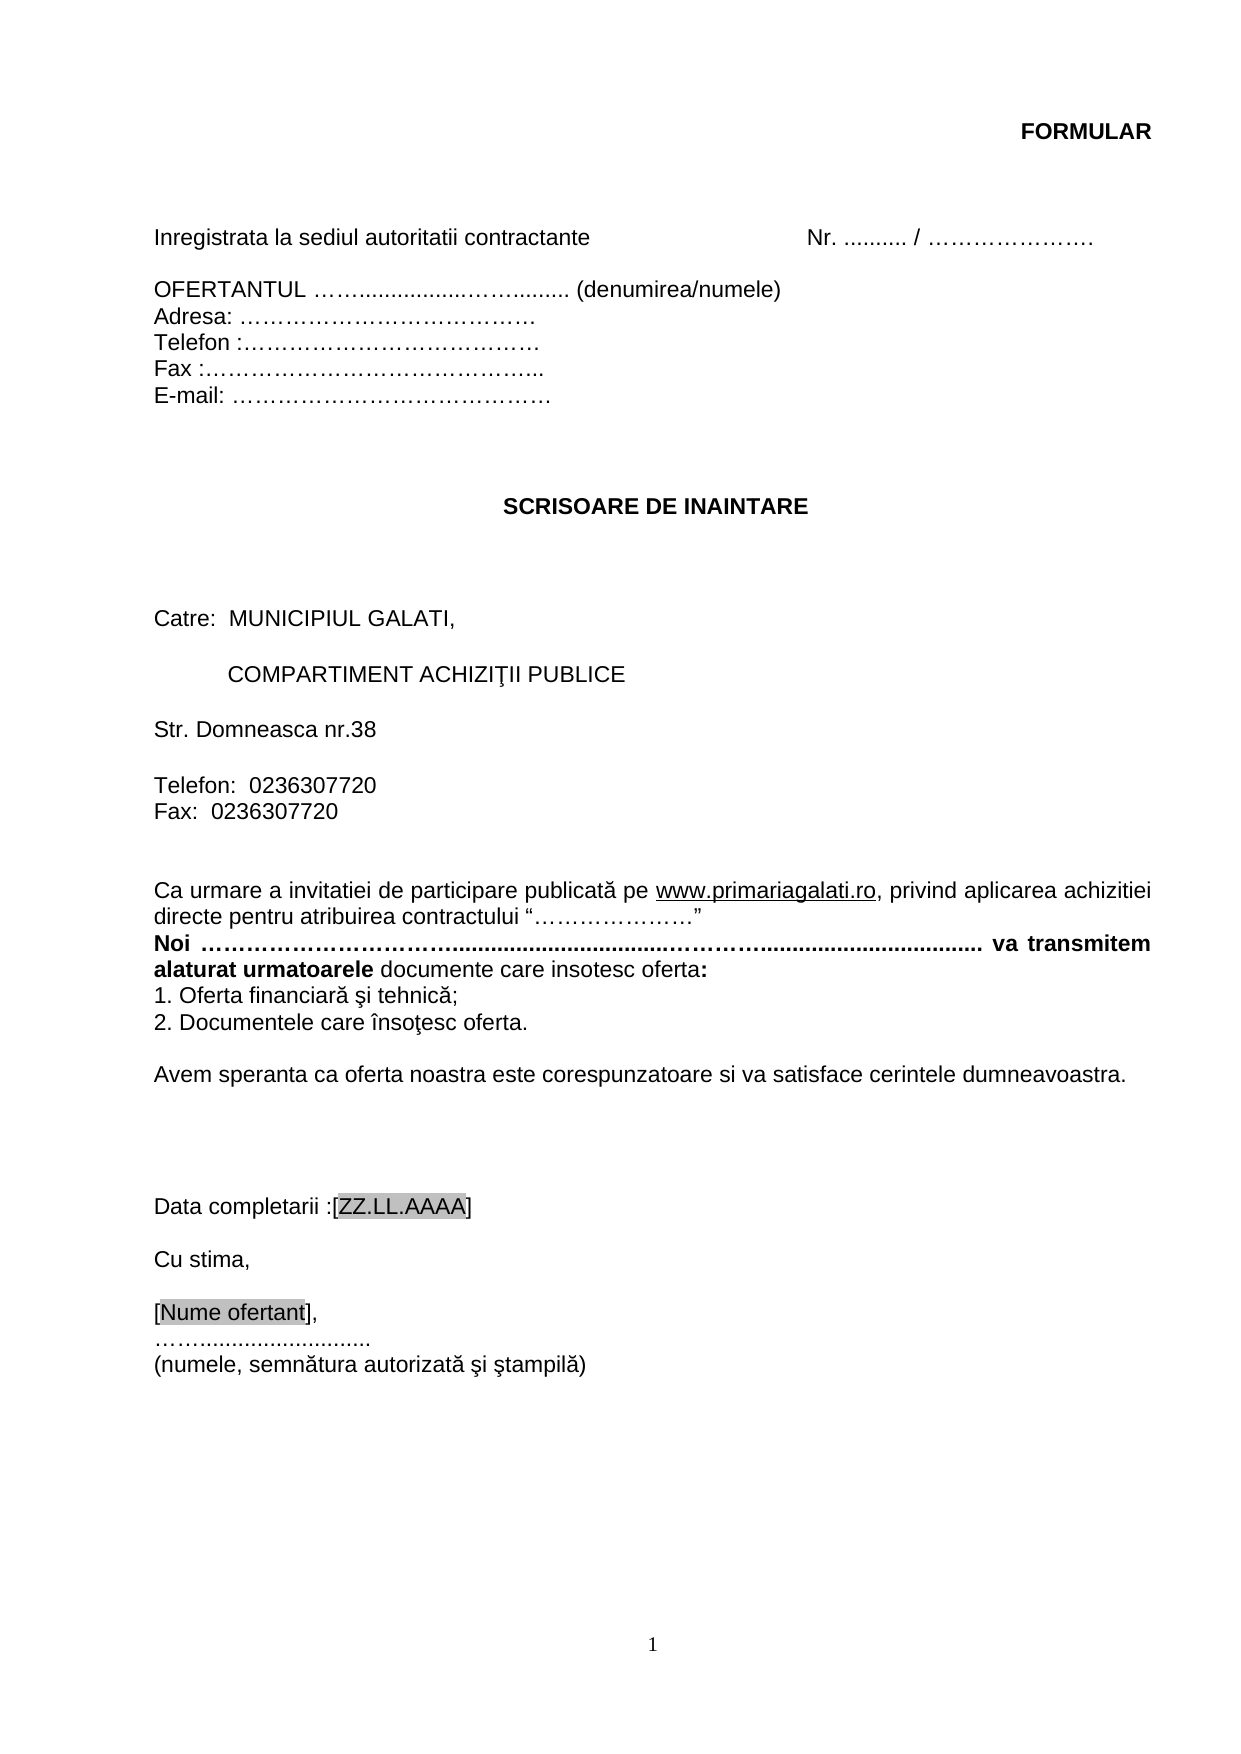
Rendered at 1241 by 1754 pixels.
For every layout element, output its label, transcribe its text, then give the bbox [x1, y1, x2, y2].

text [Nume ofertant], [305, 1299, 1152, 1325]
text Inregistrata la sediul autoritatii contractante Nr. .......... / …………………. [153, 223, 1152, 250]
text Fax :……………………………………... [153, 355, 1152, 382]
text Catre: MUNICIPIUL GALATI, [153, 605, 1152, 631]
text (numele, semnătura autorizată şi ştampilă) [153, 1351, 1152, 1378]
text Data completarii :[ZZ.LL.AAAA] [466, 1193, 1152, 1219]
subtitle SCRISOARE DE INAINTARE [153, 493, 1152, 520]
text Telefon :………………………………… [153, 329, 1152, 355]
text Ca urmare a invitatiei de participare publicată pe www.primariagalati.ro, privind aplicarea achizitiei directe pentru atribuirea contractului “…………………” [153, 877, 1152, 930]
text Data completarii :[ZZ.LL.AAAA] [153, 1193, 338, 1219]
text E-mail: …………………………………… [153, 382, 1152, 408]
text Adresa: ………………………………… [153, 303, 1152, 329]
text Noi ……………………………..................................…………................................... va transmitem alaturat urmatoarele documente care insotesc oferta: [153, 930, 1152, 982]
text COMPARTIMENT ACHIZIŢII PUBLICE [153, 661, 1152, 687]
text Fax: 0236307720 [153, 798, 1152, 824]
text Str. Domneasca nr.38 [153, 716, 1152, 742]
text ……........................... [153, 1325, 1152, 1351]
text FORMULAR [153, 118, 1152, 144]
text 1. Oferta financiară şi tehnică; [153, 982, 1152, 1009]
text OFERTANTUL …….................……......... (denumirea/numele) [153, 276, 1152, 303]
text Cu stima, [153, 1246, 1152, 1272]
text Avem speranta ca oferta noastra este corespunzatoare si va satisface cerintele dumneavoastra. [153, 1061, 1152, 1088]
text 2. Documentele care însoţesc oferta. [153, 1009, 1152, 1035]
text Telefon: 0236307720 [153, 772, 1152, 798]
